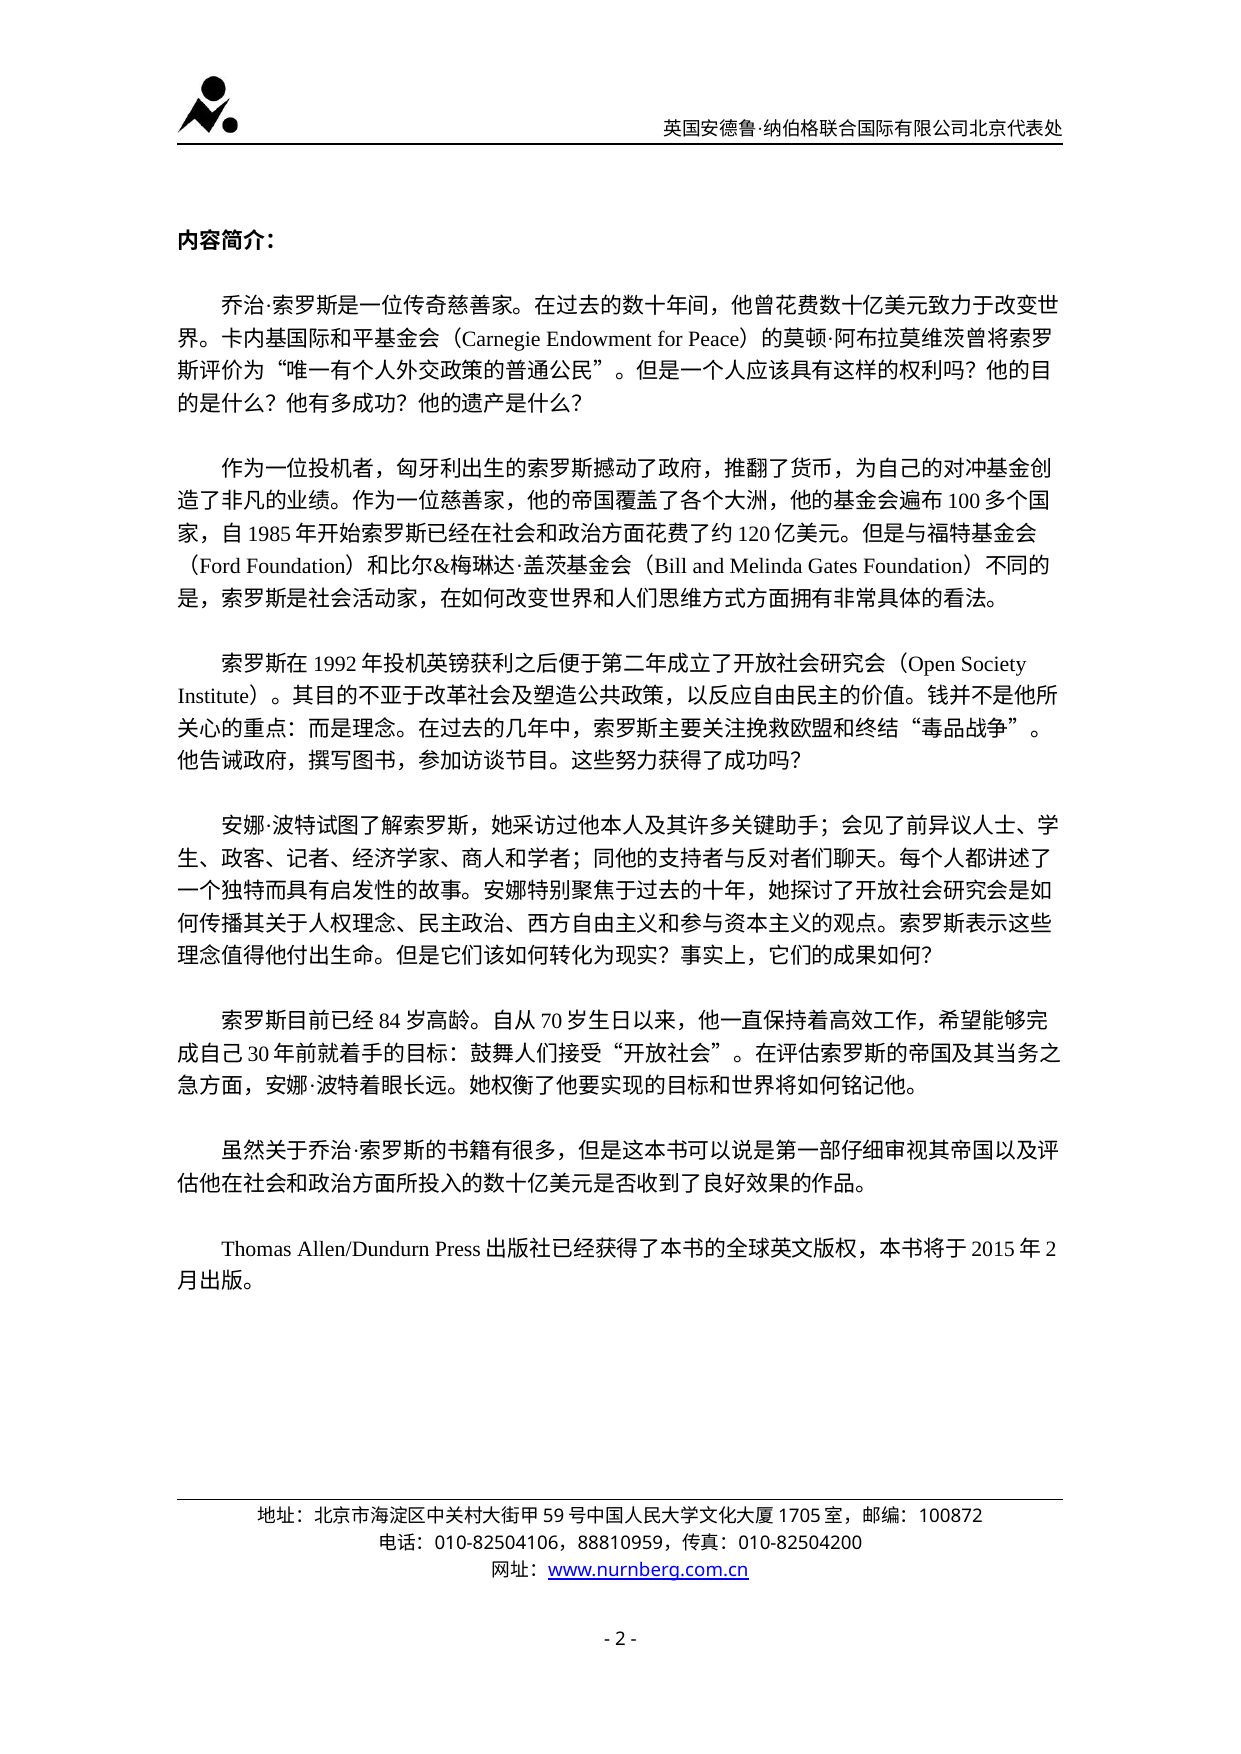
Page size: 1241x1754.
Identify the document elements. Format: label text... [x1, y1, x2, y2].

text 乔治·索罗斯是一位传奇慈善家。在过去的数十年间，他曾花费数十亿美元致力于改变世界。卡内基国际和平基金会（Carnegie Endowment for Peace）的莫顿·阿布拉莫维茨曾将索罗斯评价为“唯一有个人外交政策的普通公民”。但是一个人应该具有这样的权利吗？他的目的是什么？他有多成功？他的遗产是什么？ [177, 288, 1063, 418]
text 索罗斯在1992年投机英镑获利之后便于第二年成立了开放社会研究会（Open Society Institute）。其目的不亚于改革社会及塑造公共政策，以反应自由民主的价值。钱并不是他所关心的重点：而是理念。在过去的几年中，索罗斯主要关注挽救欧盟和终结“毒品战争”。他告诫政府，撰写图书，参加访谈节目。这些努力获得了成功吗？ [177, 645, 1063, 775]
text Thomas Allen/Dundurn Press出版社已经获得了本书的全球英文版权，本书将于2015年2月出版。 [177, 1230, 1063, 1295]
text 安娜·波特试图了解索罗斯，她采访过他本人及其许多关键助手；会见了前异议人士、学生、政客、记者、经济学家、商人和学者；同他的支持者与反对者们聊天。每个人都讲述了一个独特而具有启发性的故事。安娜特别聚焦于过去的十年，她探讨了开放社会研究会是如何传播其关于人权理念、民主政治、西方自由主义和参与资本主义的观点。索罗斯表示这些理念值得他付出生命。但是它们该如何转化为现实？事实上，它们的成果如何？ [177, 808, 1063, 970]
text 作为一位投机者，匈牙利出生的索罗斯撼动了政府，推翻了货币，为自己的对冲基金创造了非凡的业绩。作为一位慈善家，他的帝国覆盖了各个大洲，他的基金会遍布100多个国家，自1985年开始索罗斯已经在社会和政治方面花费了约120亿美元。但是与福特基金会（Ford Foundation）和比尔&梅琳达·盖茨基金会（Bill and Melinda Gates Foundation）不同的是，索罗斯是社会活动家，在如何改变世界和人们思维方式方面拥有非常具体的看法。 [177, 450, 1063, 613]
text 虽然关于乔治·索罗斯的书籍有很多，但是这本书可以说是第一部仔细审视其帝国以及评估他在社会和政治方面所投入的数十亿美元是否收到了良好效果的作品。 [177, 1133, 1063, 1198]
picture [177, 76, 238, 133]
text 内容简介： [177, 223, 1063, 255]
text 索罗斯目前已经84岁高龄。自从70岁生日以来，他一直保持着高效工作，希望能够完成自己30年前就着手的目标：鼓舞人们接受“开放社会”。在评估索罗斯的帝国及其当务之急方面，安娜·波特着眼长远。她权衡了他要实现的目标和世界将如何铭记他。 [177, 1003, 1063, 1100]
